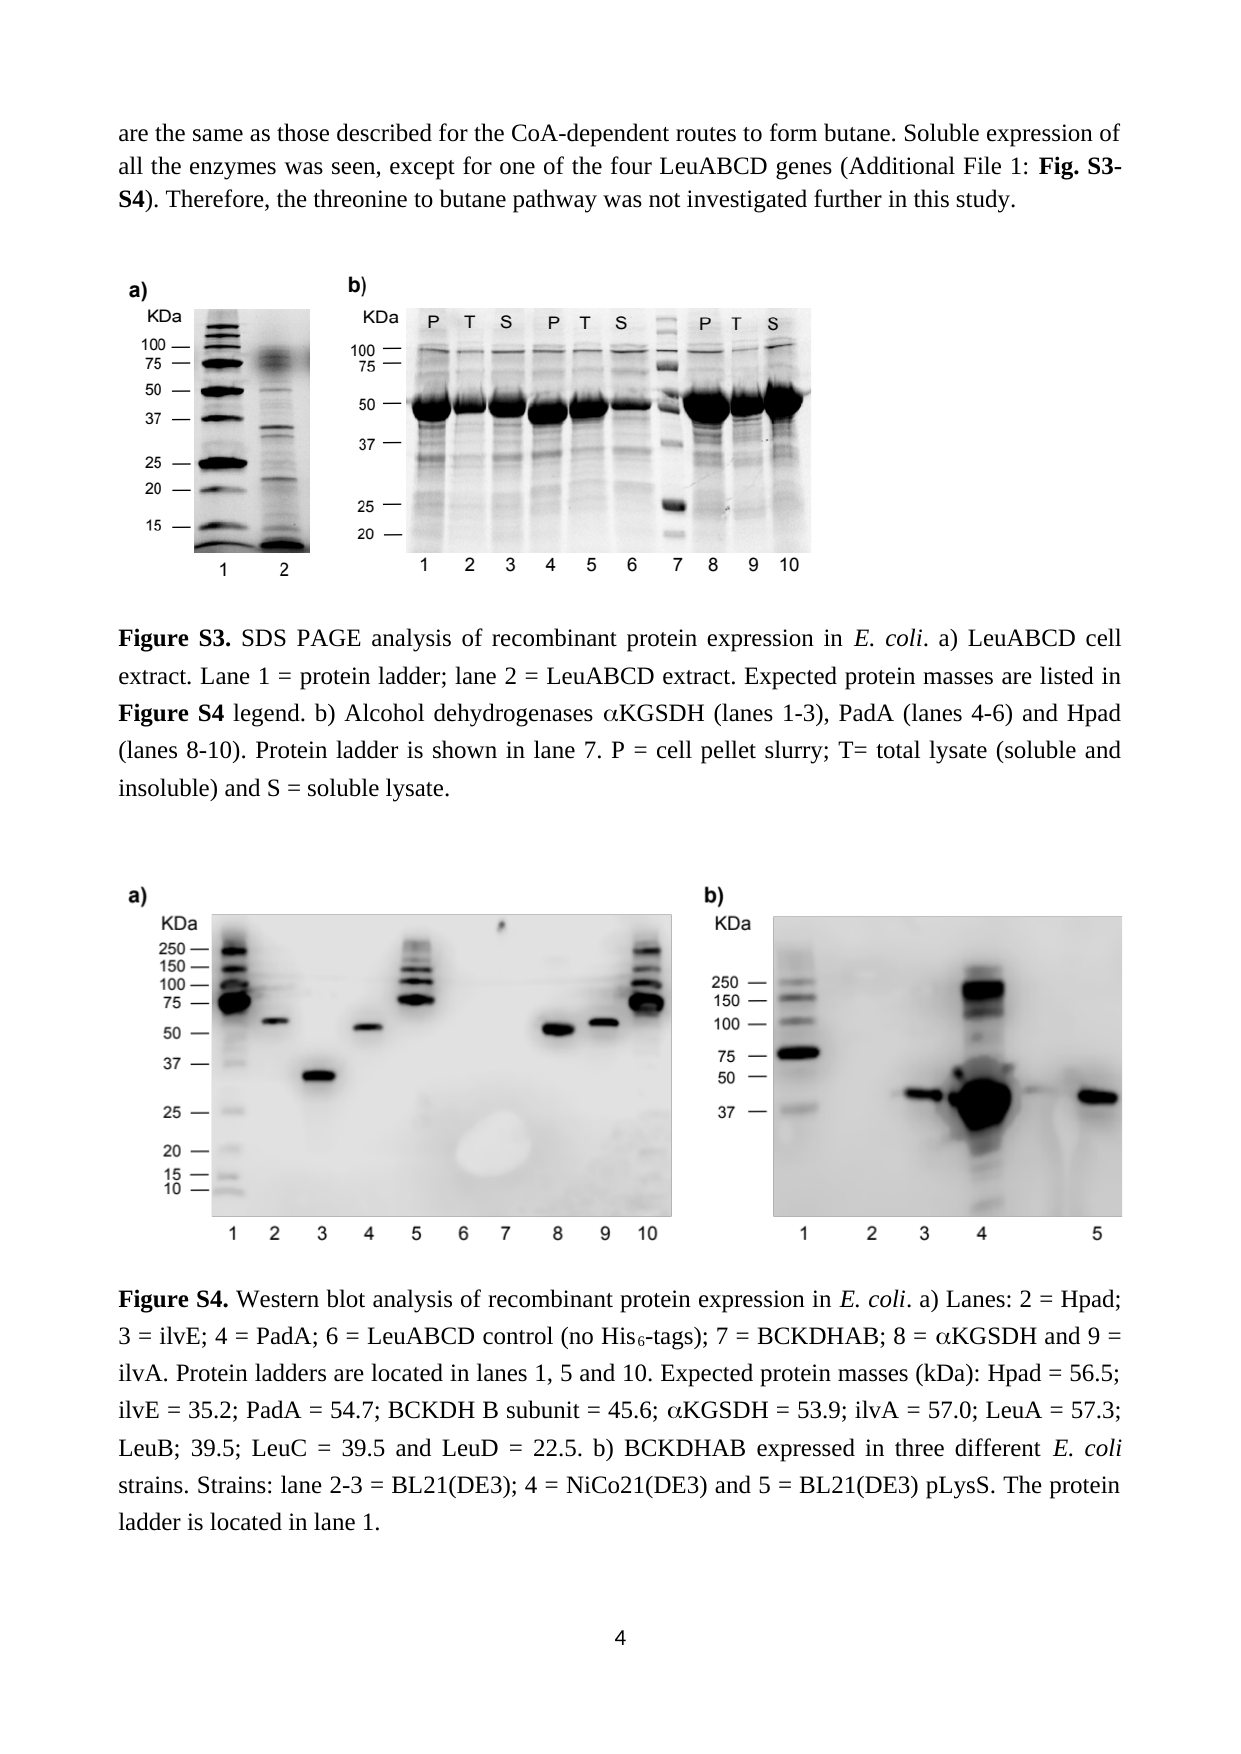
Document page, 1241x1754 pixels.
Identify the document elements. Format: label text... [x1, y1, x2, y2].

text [118, 118, 1122, 213]
text Figure S4. Western blot analysis of recombinant protein expression in E. coli. a) Lanes: 2 = Hpad; 3 = ilvE; 4 = PadA; 6 = LeuABCD control (no His6-tags); 7 = BCKDHAB; 8 = KGSDH and 9 = ilvA. Protein ladders are located in lanes 1, 5 and 10. Expected protein masses (kDa): Hpad = 56.5; ilvE = 35.2; PadA = 54.7; BCKDH B subunit = 45.6; KGSDH = 53.9; ilvA = 57.0; LeuA = 57.3; LeuB; 39.5; LeuC = 39.5 and LeuD = 22.5. b) BCKDHAB expressed in three different E. coli strains. Strains: lane 2-3 = BL21(DE3); 4 = NiCo21(DE3) and 5 = BL21(DE3) pLysS. The protein ladder is located in lane 1. [118, 1284, 1122, 1536]
text Figure S3. SDS PAGE analysis of recombinant protein expression in E. coli. a) LeuABCD cell extract. Lane 1 = protein ladder; lane 2 = LeuABCD extract. Expected protein masses are listed in Figure S4 legend. b) Alcohol dehydrogenases KGSDH (lanes 1-3), PadA (lanes 4-6) and Hpad (lanes 8-10). Protein ladder is shown in lane 7. P = cell pellet slurry; T= total lysate (soluble and insoluble) and S = soluble lysate. [118, 623, 1122, 801]
